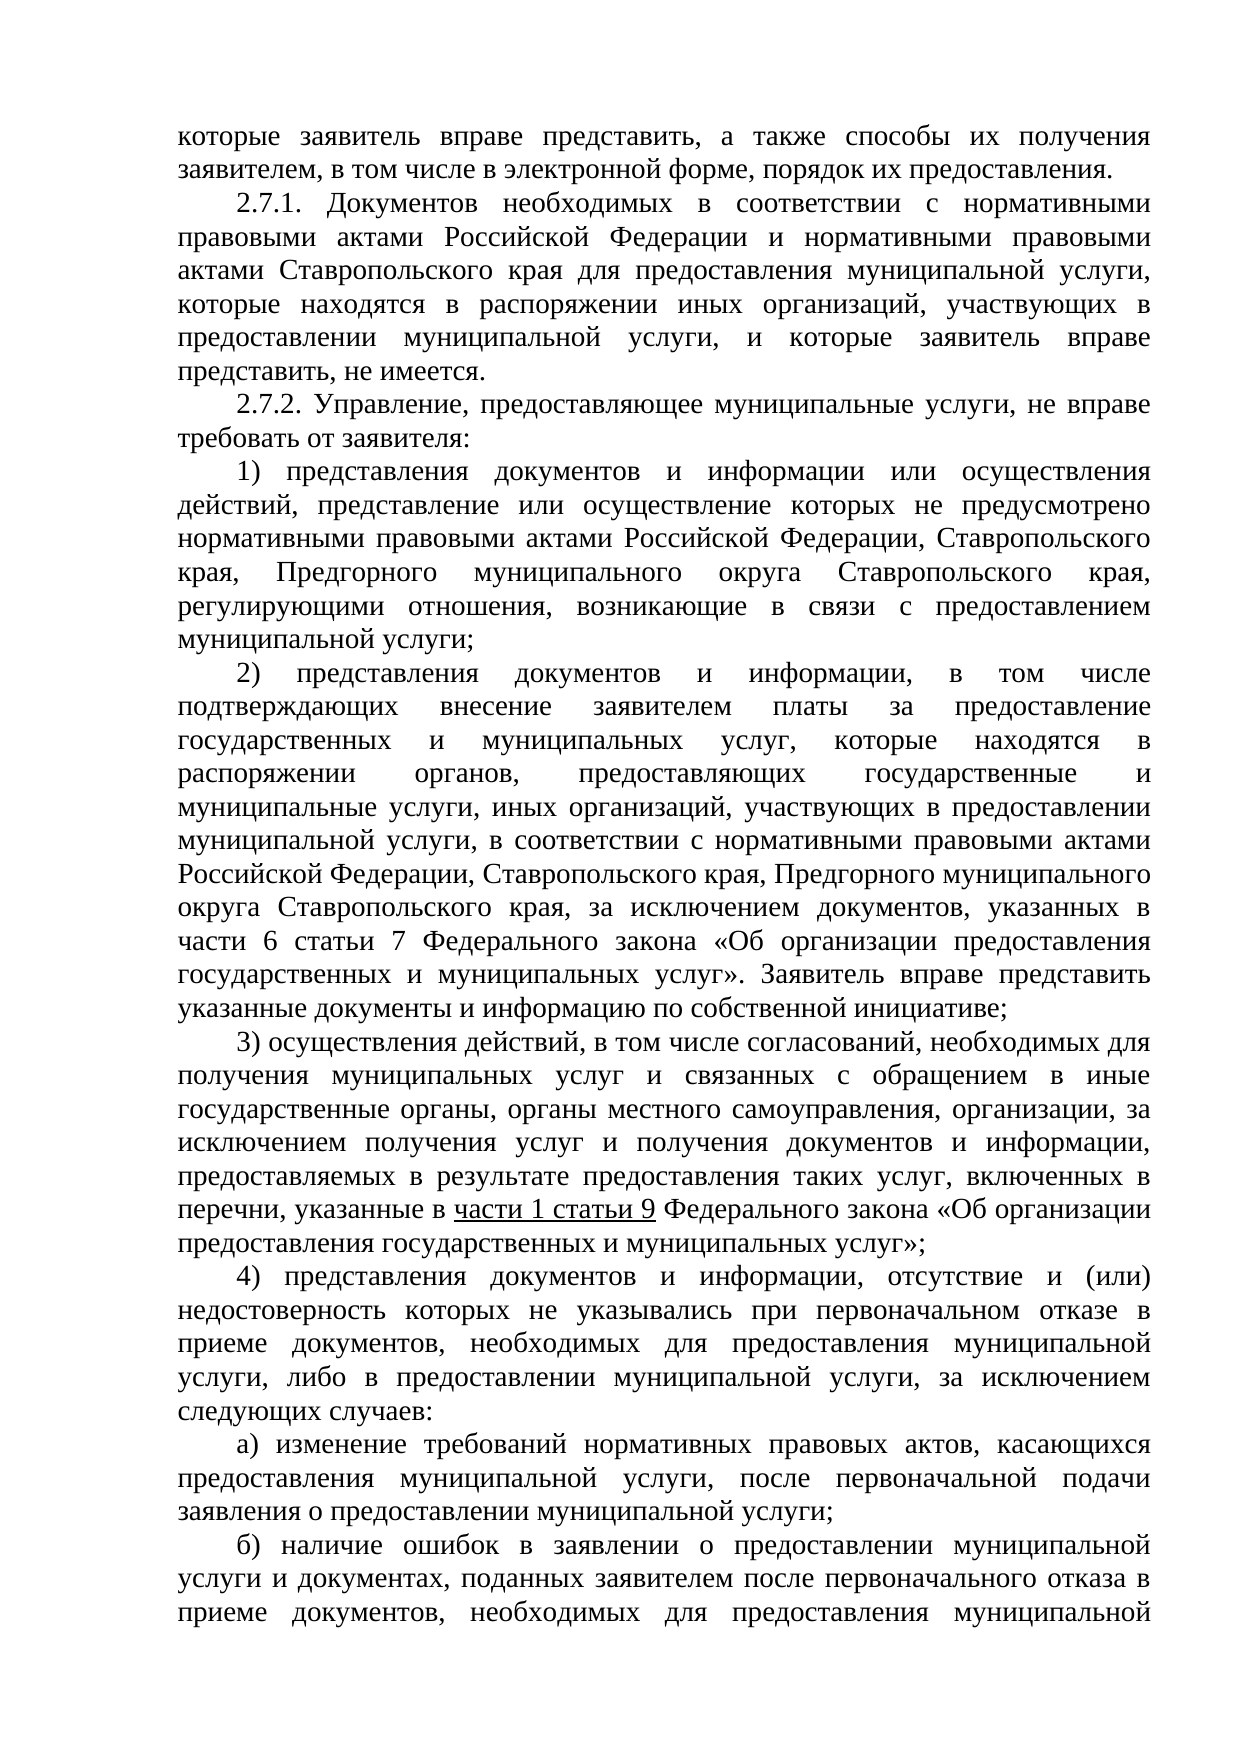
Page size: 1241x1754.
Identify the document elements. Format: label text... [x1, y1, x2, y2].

text 2.7.2. Управление, предоставляющее муниципальные услуги, не вправе требовать от заявителя: [177, 386, 1152, 453]
text а) изменение требований нормативных правовых актов, касающихся предоставления муниципальной услуги, после первоначальной подачи заявления о предоставлении муниципальной услуги; [177, 1426, 1152, 1527]
text 2) представления документов и информации, в том числе подтверждающих внесение заявителем платы за предоставление государственных и муниципальных услуг, которые находятся в распоряжении органов, предоставляющих государственные и муниципальные услуги, иных организаций, участвующих в предоставлении муниципальной услуги, в соответствии с нормативными правовыми актами Российской Федерации, Ставропольского края, Предгорного муниципального округа Ставропольского края, за исключением документов, указанных в части 6 статьи 7 Федерального закона «Об организации предоставления государственных и муниципальных услуг». Заявитель вправе представить указанные документы и информацию по собственной инициативе; [177, 655, 1152, 1024]
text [177, 1527, 1152, 1627]
text 1) представления документов и информации или осуществления действий, представление или осуществление которых не предусмотрено нормативными правовыми актами Российской Федерации, Ставропольского края, Предгорного муниципального округа Ставропольского края, регулирующими отношения, возникающие в связи с предоставлением муниципальной услуги; [177, 453, 1152, 655]
text 2.7.1. Документов необходимых в соответствии с нормативными правовыми актами Российской Федерации и нормативными правовыми актами Ставропольского края для предоставления муниципальной услуги, которые находятся в распоряжении иных организаций, участвующих в предоставлении муниципальной услуги, и которые заявитель вправе представить, не имеется. [177, 185, 1152, 386]
text 4) представления документов и информации, отсутствие и (или) недостоверность которых не указывались при первоначальном отказе в приеме документов, необходимых для предоставления муниципальной услуги, либо в предоставлении муниципальной услуги, за исключением следующих случаев: [177, 1258, 1152, 1426]
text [177, 118, 1152, 185]
text 3) осуществления действий, в том числе согласований, необходимых для получения муниципальных услуг и связанных с обращением в иные государственные органы, органы местного самоуправления, организации, за исключением получения услуг и получения документов и информации, предоставляемых в результате предоставления таких услуг, включенных в перечни, указанные в части 1 статьи 9 Федерального закона «Об организации предоставления государственных и муниципальных услуг»; [177, 1024, 1152, 1258]
